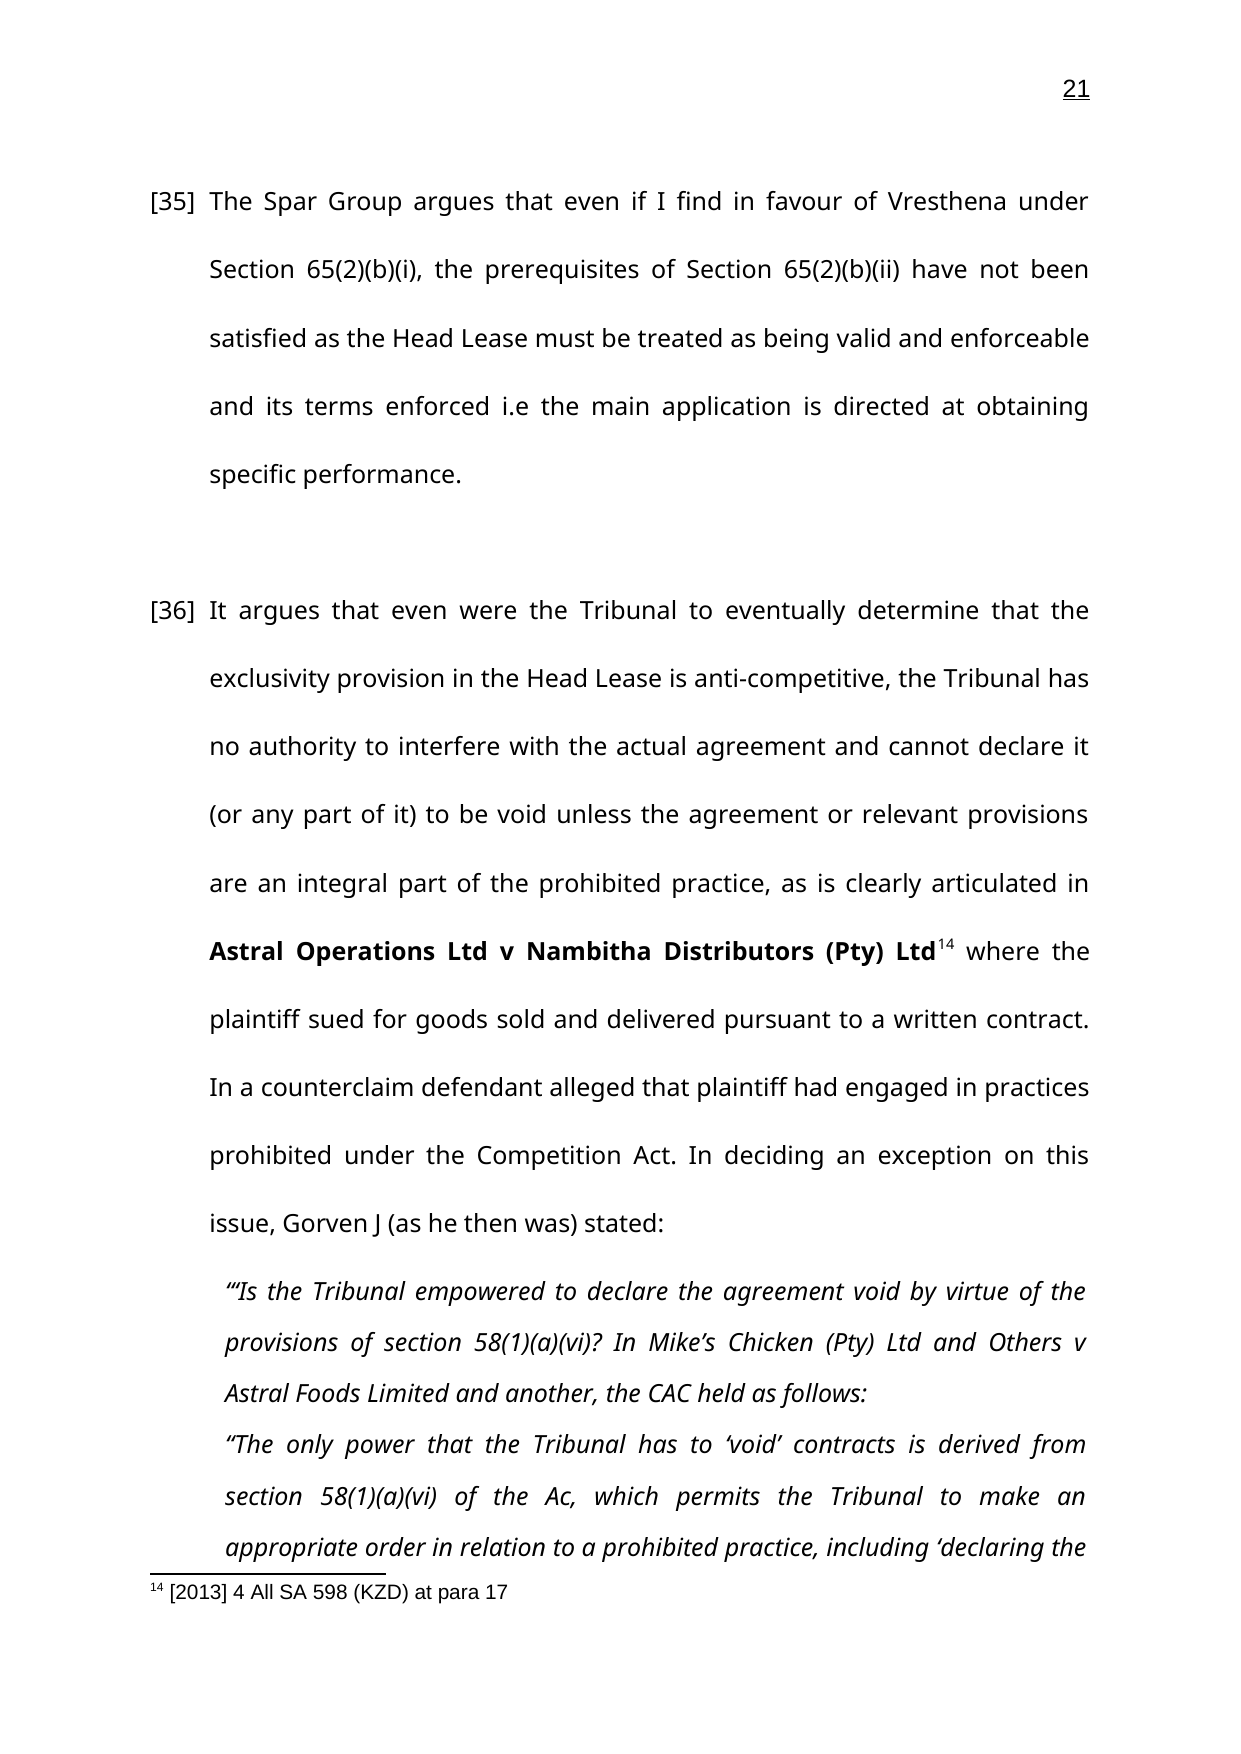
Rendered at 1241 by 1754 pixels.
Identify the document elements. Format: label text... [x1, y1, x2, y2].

text [35] The Spar Group argues that even if I find in favour of Vresthena under Section 65(2)(b)(i), the prerequisites of Section 65(2)(b)(ii) have not been satisfied as the Head Lease must be treated as being valid and enforceable and its terms enforced i.e the main application is directed at obtaining specific performance. [150, 184, 1090, 491]
text [36] It argues that even were the Tribunal to eventually determine that the exclusivity provision in the Head Lease is anti-competitive, the Tribunal has no authority to interfere with the actual agreement and cannot declare it (or any part of it) to be void unless the agreement or relevant provisions are an integral part of the prohibited practice, as is clearly articulated in Astral Operations Ltd v Nambitha Distributors (Pty) Ltd where the plaintiff sued for goods sold and delivered pursuant to a written contract. In a counterclaim defendant alleged that plaintiff had engaged in practices prohibited under the Competition Act. In deciding an exception on this issue, Gorven J (as he then was) stated: [150, 593, 1090, 1240]
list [225, 1427, 1090, 1563]
list “‘Is the Tribunal empowered to declare the agreement void by virtue of the provisions of section 58(1)(a)(vi)? In Mike’s Chicken (Pty) Ltd and Others v Astral Foods Limited and another, the CAC held as follows: [225, 1274, 1090, 1410]
